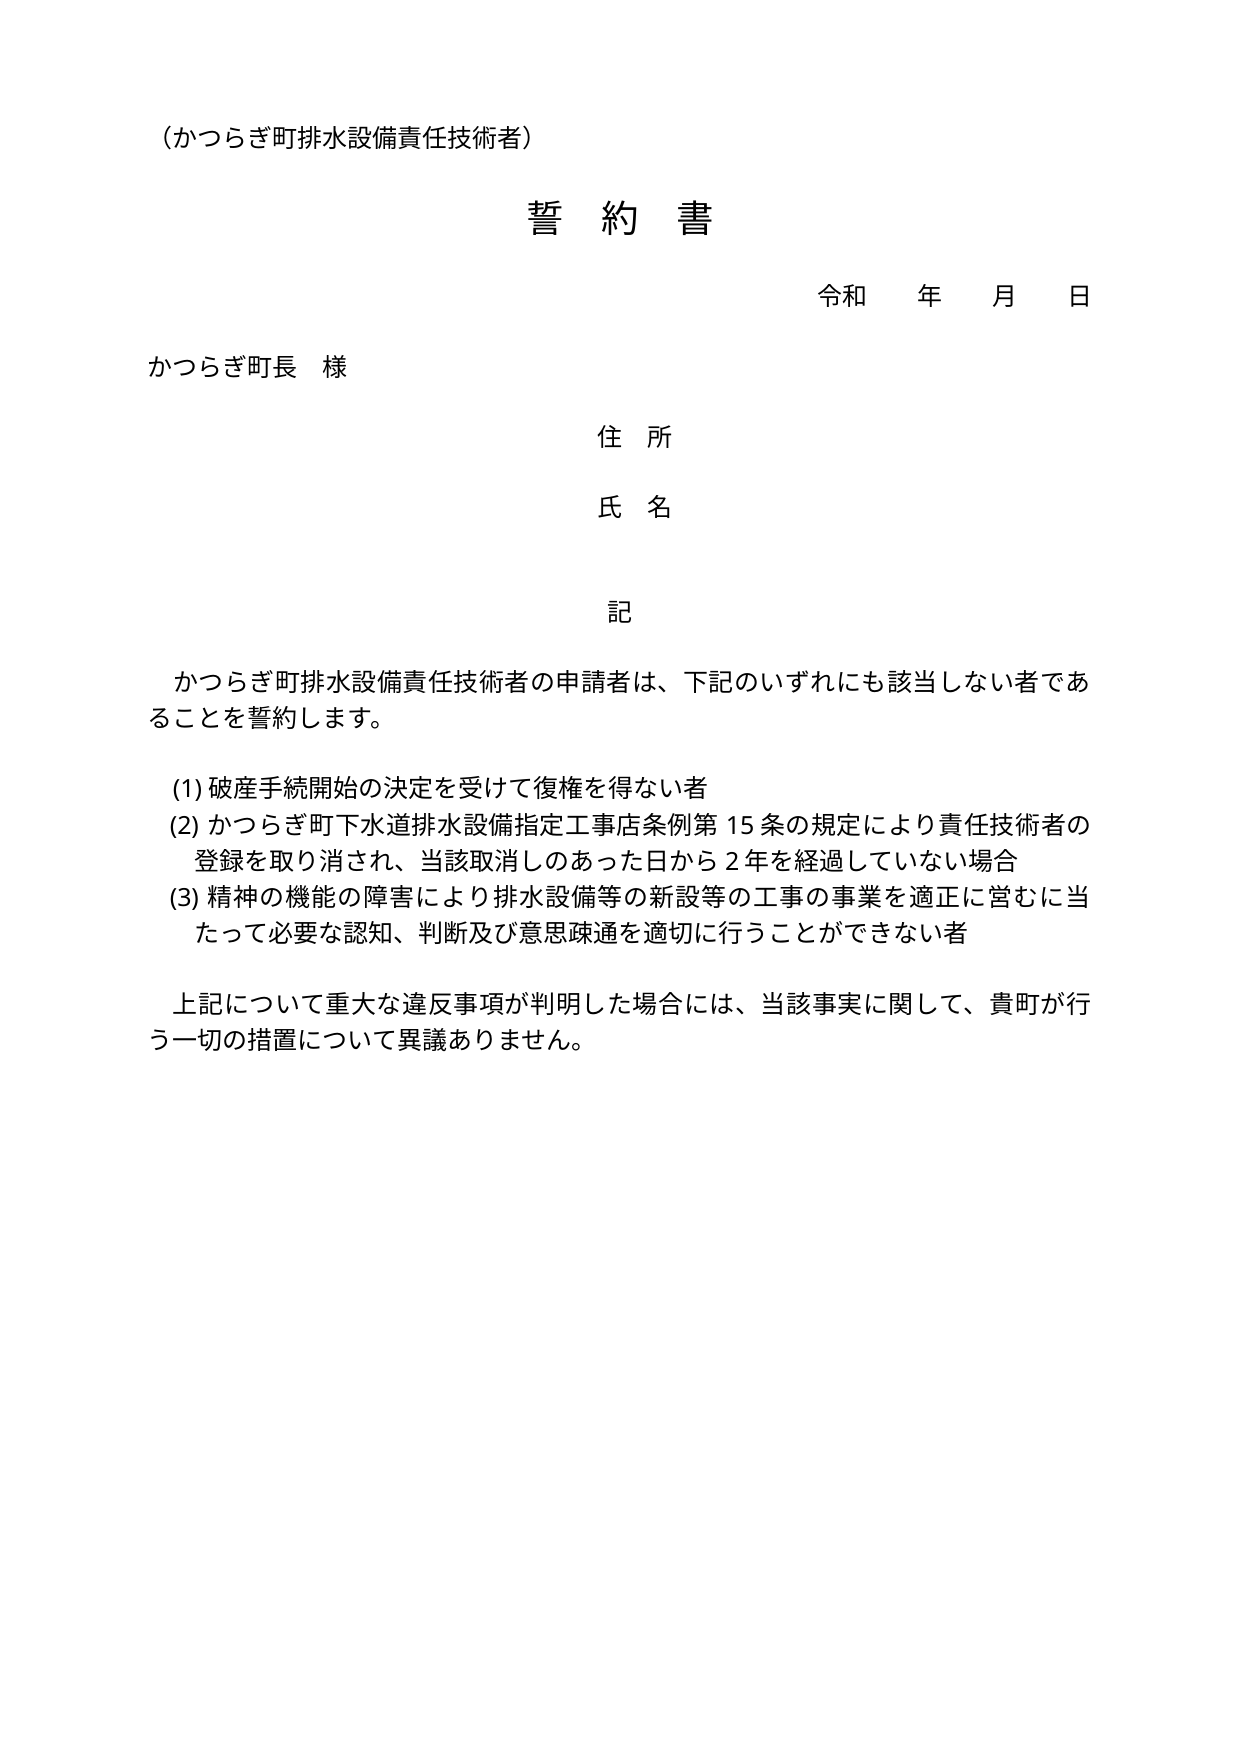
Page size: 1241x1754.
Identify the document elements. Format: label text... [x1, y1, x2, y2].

subtitle 記 [148, 592, 1092, 628]
text (1) 破産手続開始の決定を受けて復権を得ない者 [148, 769, 1092, 805]
text 上記について重大な違反事項が判明した場合には、当該事実に関して、貴町が行う一切の措置について異議ありません。 [148, 984, 1092, 1057]
text かつらぎ町排水設備責任技術者の申請者は、下記のいずれにも該当しない者であることを誓約します。 [148, 662, 1092, 735]
text （かつらぎ町排水設備責任技術者） [148, 118, 1092, 154]
text 氏 名 [148, 488, 1092, 524]
text かつらぎ町長 様 [148, 347, 1092, 383]
text 誓 約 書 [148, 188, 1092, 243]
text 令和 年 月 日 [148, 277, 1092, 313]
text (2) かつらぎ町下水道排水設備指定工事店条例第15条の規定により責任技術者の登録を取り消され、当該取消しのあった日から2年を経過していない場合 [169, 805, 1092, 878]
text (3) 精神の機能の障害により排水設備等の新設等の工事の事業を適正に営むに当たって必要な認知、判断及び意思疎通を適切に行うことができない者 [169, 878, 1092, 950]
text 住 所 [148, 417, 1092, 454]
